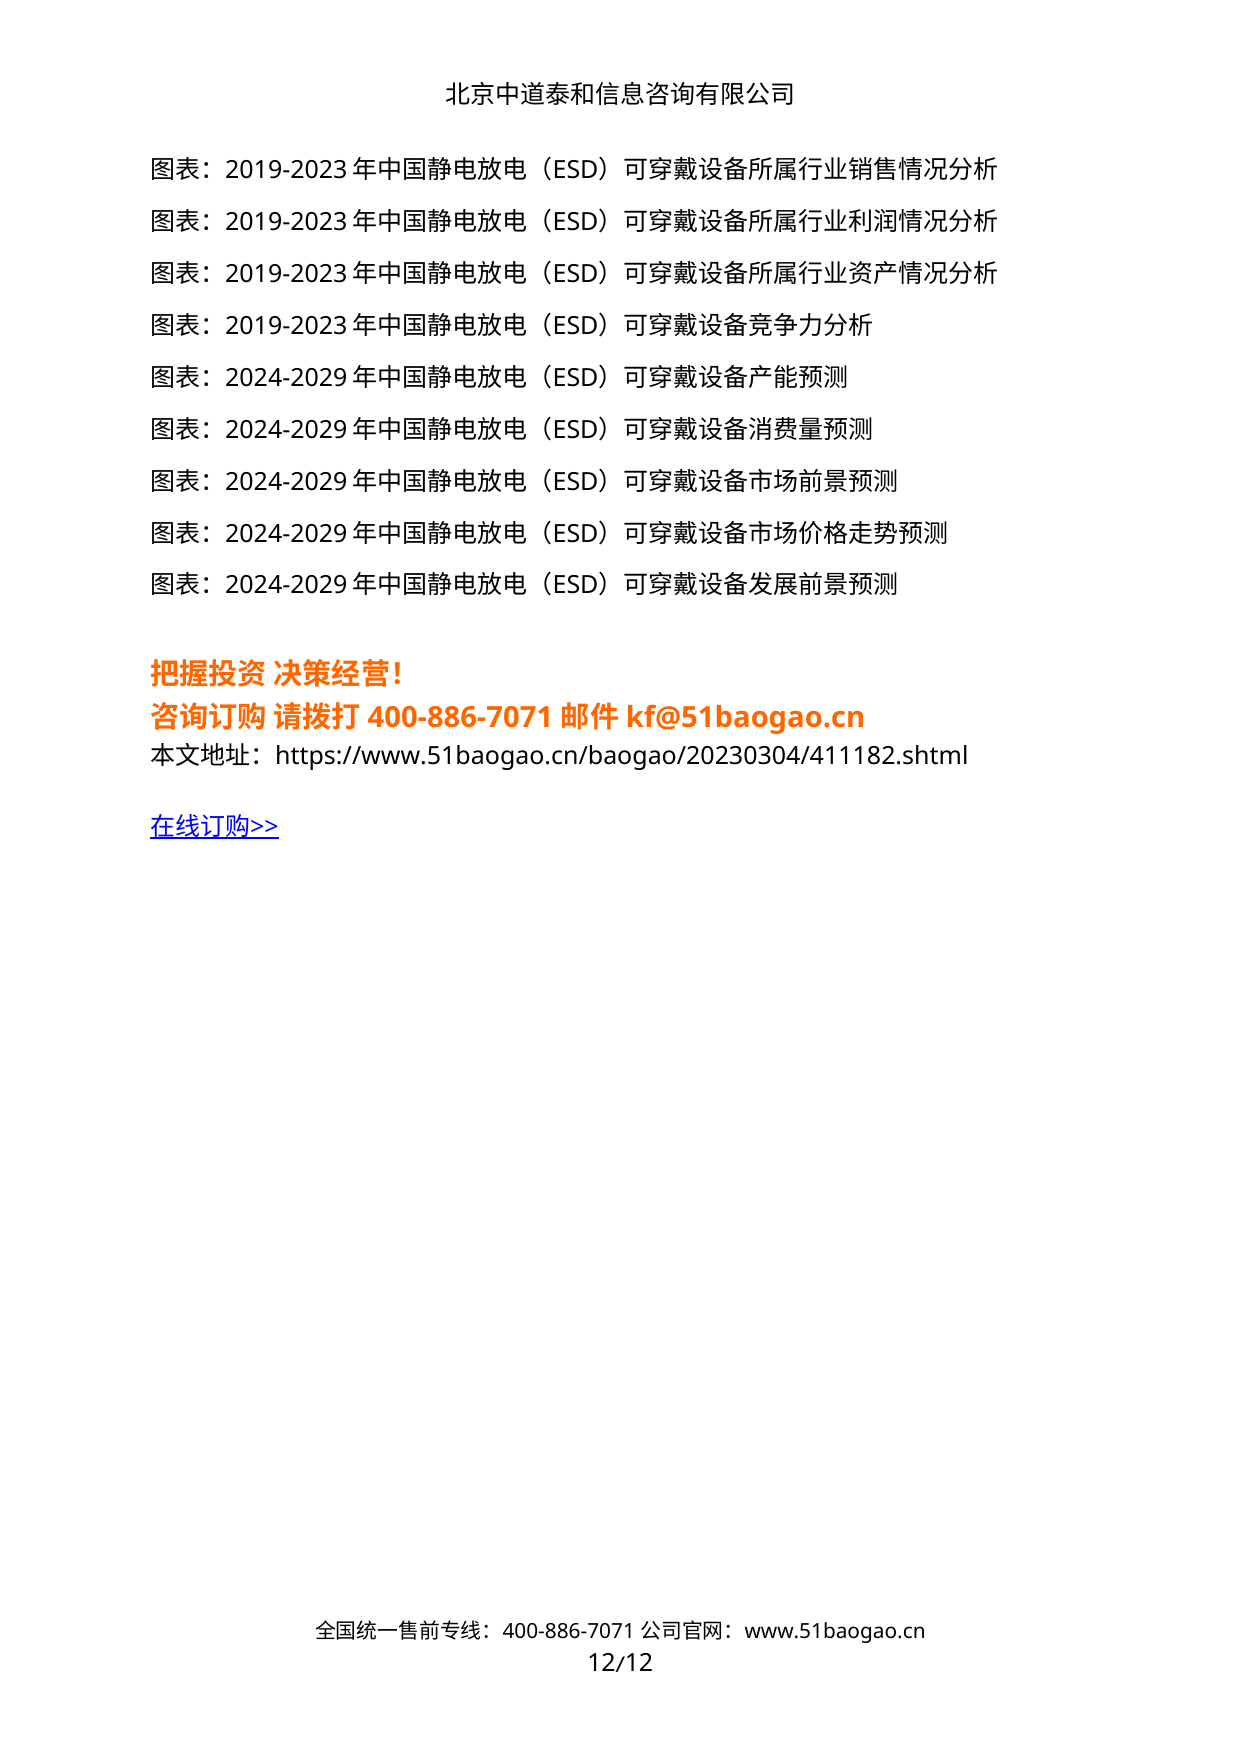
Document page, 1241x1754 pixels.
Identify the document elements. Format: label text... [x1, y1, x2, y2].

text 图表：2019-2023年中国静电放电（ESD）可穿戴设备所属行业销售情况分析 [150, 150, 1090, 186]
text 图表：2019-2023年中国静电放电（ESD）可穿戴设备竞争力分析 [150, 306, 1090, 342]
text 图表：2024-2029年中国静电放电（ESD）可穿戴设备产能预测 [150, 357, 1090, 394]
text 图表：2024-2029年中国静电放电（ESD）可穿戴设备市场价格走势预测 [150, 513, 1090, 549]
text 把握投资 决策经营！咨询订购 请拨打 400-886-7071 邮件 kf@51baogao.cn本文地址：https://www.51baogao.cn/baogao/20230304/411182.shtml [150, 617, 1090, 772]
text 图表：2024-2029年中国静电放电（ESD）可穿戴设备发展前景预测 [150, 565, 1090, 601]
text 图表：2019-2023年中国静电放电（ESD）可穿戴设备所属行业资产情况分析 [150, 254, 1090, 290]
text 图表：2024-2029年中国静电放电（ESD）可穿戴设备市场前景预测 [150, 461, 1090, 497]
text 图表：2019-2023年中国静电放电（ESD）可穿戴设备所属行业利润情况分析 [150, 202, 1090, 238]
text 图表：2024-2029年中国静电放电（ESD）可穿戴设备消费量预测 [150, 409, 1090, 446]
text 在线订购>> [150, 772, 1090, 842]
